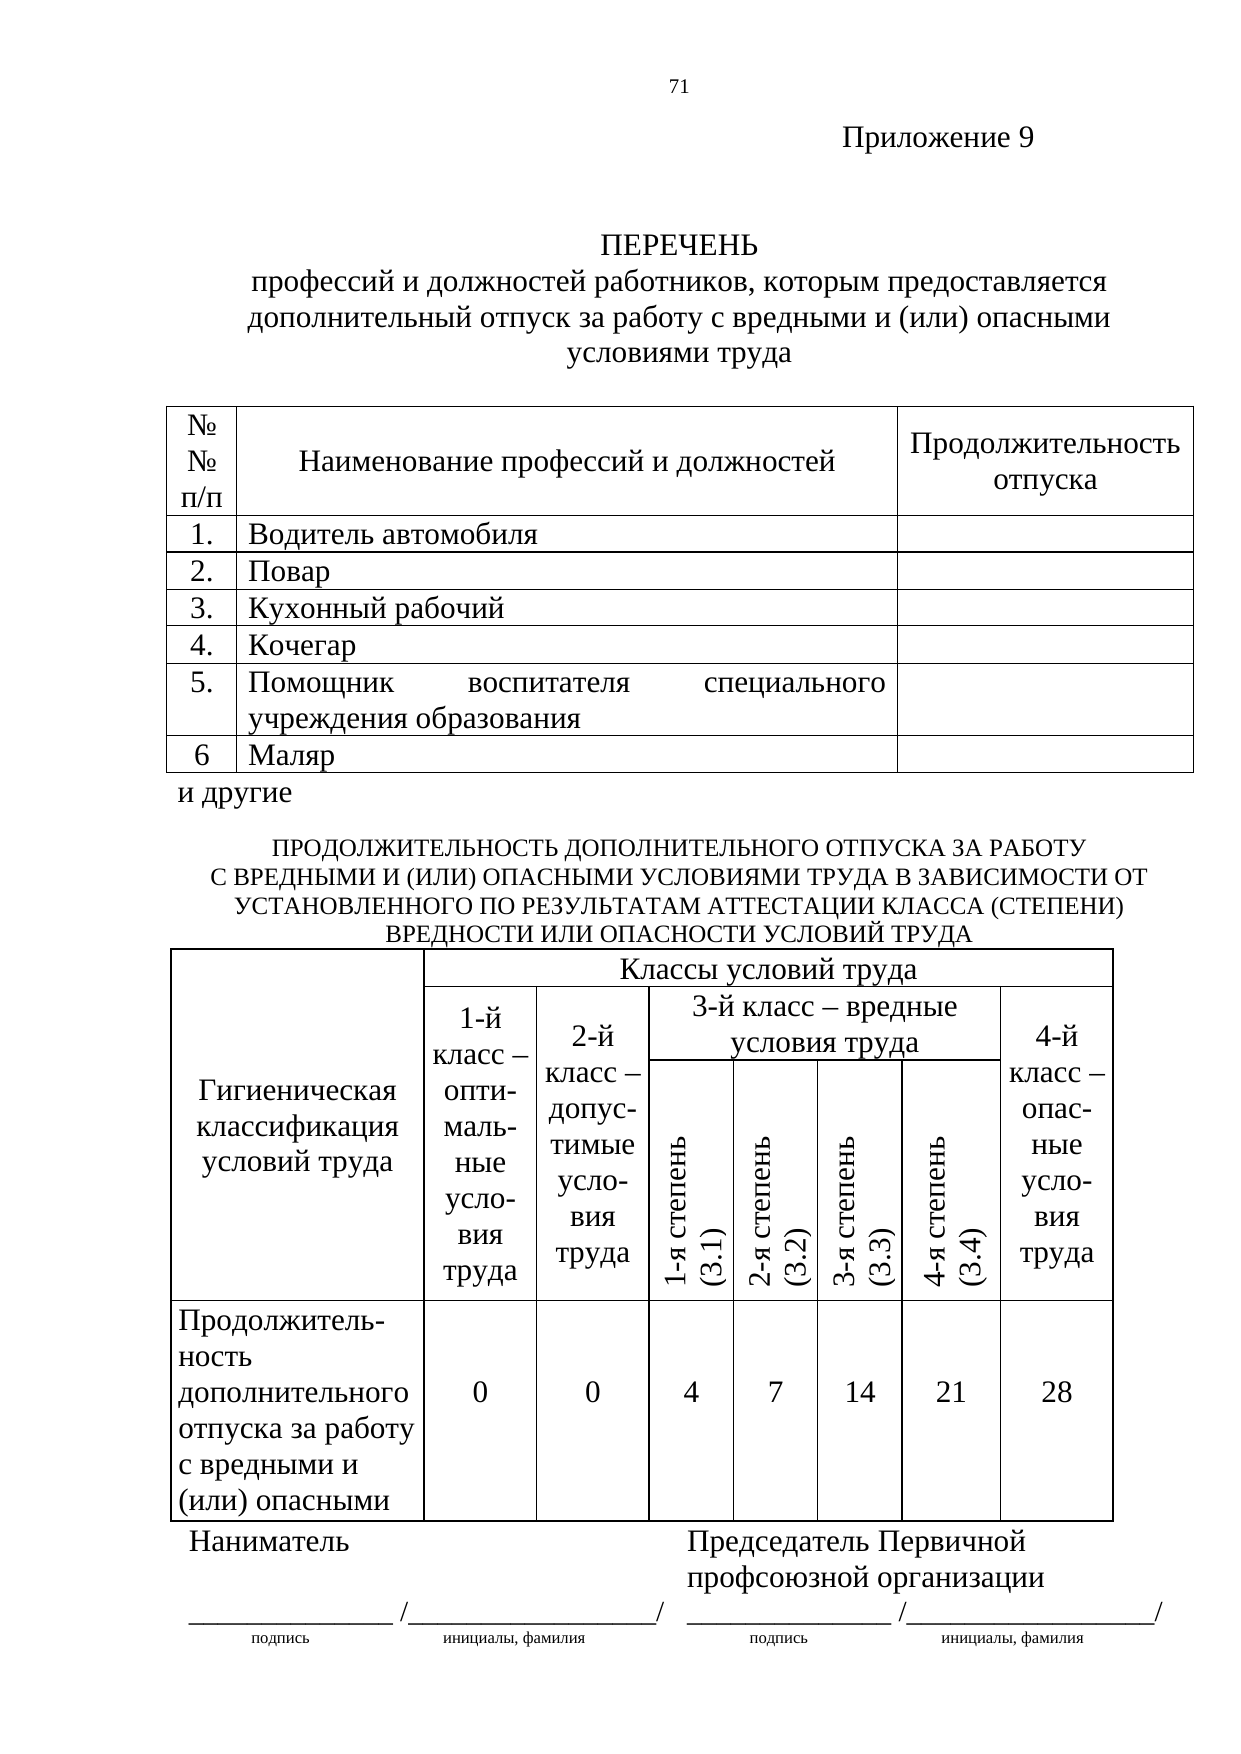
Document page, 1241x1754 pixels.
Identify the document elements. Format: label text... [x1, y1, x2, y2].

table_cell [898, 553, 1193, 588]
table_cell [898, 626, 1193, 662]
table_cell 2-й класс – допус-тимые усло-вия труда [537, 987, 648, 1299]
table_cell Маляр [237, 736, 897, 772]
table_cell [898, 516, 1193, 551]
text Приложение 9 [768, 118, 1181, 154]
table_cell [898, 590, 1193, 625]
text ПЕРЕЧЕНЬ [177, 226, 1181, 262]
table_cell 1-й класс – опти-маль-ные усло-вия труда [425, 987, 536, 1299]
table_cell 3-й класс – вредные условия труда [650, 987, 1000, 1059]
table_cell 28 [1001, 1301, 1112, 1520]
table_cell Повар [237, 553, 897, 588]
table_cell 2-я степень (3.2) [734, 1061, 817, 1299]
table_cell 3-я степень (3.3) [818, 1061, 901, 1299]
table_header Наименование профессий и должностей [237, 407, 897, 514]
table_cell [898, 736, 1193, 772]
text профессий и должностей работников, которым предоставляется дополнительный отпуск за работу с вредными и (или) опасными условиями труда [177, 262, 1181, 370]
table_cell 4 [650, 1301, 733, 1520]
table_cell 4. [167, 626, 236, 662]
table_cell 0 [425, 1301, 536, 1520]
table_cell 14 [818, 1301, 901, 1520]
table_cell 2. [167, 553, 236, 588]
table_cell 3. [167, 590, 236, 625]
table_cell 21 [903, 1301, 1000, 1520]
table_cell [898, 664, 1193, 735]
text и другие [177, 773, 1181, 809]
table_cell 7 [734, 1301, 817, 1520]
table_header Классы условий труда [425, 950, 1112, 986]
table_header №№ п/п [167, 407, 236, 514]
table_cell 5. [167, 664, 236, 735]
text С ВРЕДНЫМИ И (ИЛИ) ОПАСНЫМИ УСЛОВИЯМИ ТРУДА В ЗАВИСИМОСТИ ОТ УСТАНОВЛЕННОГО ПО РЕЗУЛЬТАТАМ АТТЕСТАЦИИ КЛАССА (СТЕПЕНИ) ВРЕДНОСТИ ИЛИ ОПАСНОСТИ УСЛОВИЙ ТРУДА [177, 862, 1181, 948]
table_cell 6 [167, 736, 236, 772]
table_header Продолжительность отпуска [898, 407, 1193, 514]
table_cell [172, 1301, 423, 1520]
table_cell 1-я степень (3.1) [650, 1061, 733, 1299]
table_cell 0 [537, 1301, 648, 1520]
table_cell Кухонный рабочий [237, 590, 897, 625]
table_cell Водитель автомобиля [237, 516, 897, 551]
table_cell 4-й класс – опас-ные усло-вия труда [1001, 987, 1112, 1299]
table_cell 4-я степень (3.4) [903, 1061, 1000, 1299]
text ПРОДОЛЖИТЕЛЬНОСТЬ ДОПОЛНИТЕЛЬНОГО ОТПУСКА ЗА РАБОТУ [177, 833, 1181, 862]
table_cell 1. [167, 516, 236, 551]
table_cell Помощник воспитателя специального учреждения образования [237, 664, 897, 735]
table_header Гигиеническая классификация условий труда [172, 950, 423, 1299]
table_cell Кочегар [237, 626, 897, 662]
